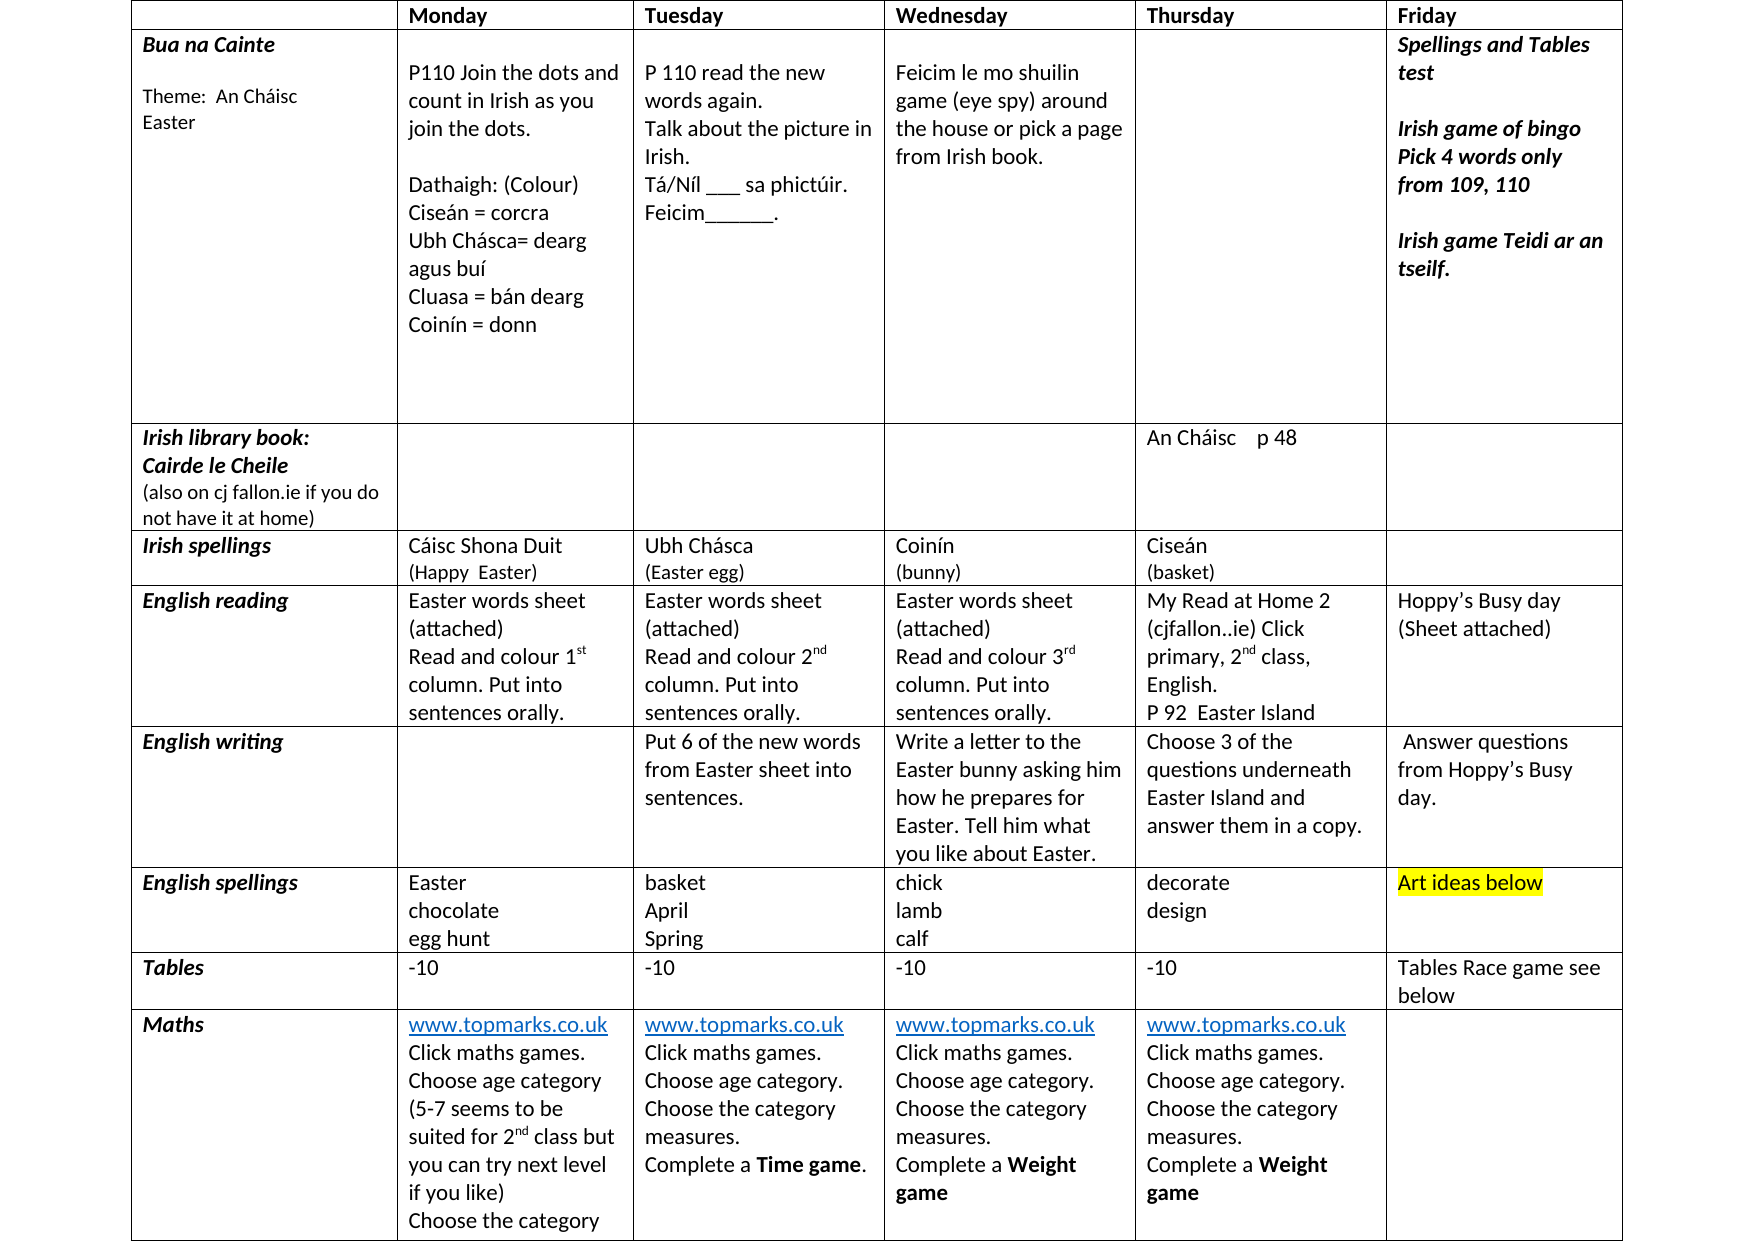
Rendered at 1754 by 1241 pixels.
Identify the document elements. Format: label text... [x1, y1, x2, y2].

table_header Thursday [1136, 1, 1386, 29]
table_cell -10 [634, 953, 884, 1009]
table_cell [398, 424, 633, 530]
table_cell An Cháisc p 48 [1136, 424, 1386, 530]
table_cell [398, 727, 633, 867]
table_header Friday [1387, 1, 1622, 29]
table_cell Ciseán (basket) [1136, 531, 1386, 585]
table_cell Irish spellings [132, 531, 397, 585]
table_header [132, 1, 397, 29]
table_cell Cáisc Shona Duit (Happy Easter) [398, 531, 633, 585]
table_cell [1387, 424, 1622, 530]
table_cell [634, 424, 884, 530]
table_cell Easter chocolate egg hunt [398, 868, 633, 952]
table_cell [1387, 1010, 1622, 1240]
table_cell P110 Join the dots and count in Irish as you join the dots. Dathaigh: (Colour) Ciseán = corcra Ubh Chásca= dearg agus buí Cluasa = bán dearg Coinín = donn [398, 30, 633, 422]
table_cell www.topmarks.co.uk Click maths games. Choose age category (5-7 seems to be suited for 2nd class but you can try next level if you like) Choose the category measures. Complete a Time game. [398, 1010, 633, 1240]
table_cell Hoppy’s Busy day (Sheet attached) [1387, 586, 1622, 726]
table_cell English reading [132, 586, 397, 726]
table_cell Easter words sheet (attached) Read and colour 3rd column. Put into sentences orally. [885, 586, 1135, 726]
table_cell [1136, 30, 1386, 422]
table_cell Art ideas below [1387, 868, 1622, 952]
table_cell Easter words sheet (attached) Read and colour 2nd column. Put into sentences orally. [634, 586, 884, 726]
table_header Wednesday [885, 1, 1135, 29]
table_cell Irish library book: Cairde le Cheile (also on cj fallon.ie if you do not have it at home) [132, 424, 397, 530]
table_cell www.topmarks.co.uk Click maths games. Choose age category. Choose the category measures. Complete a Weight game [885, 1010, 1135, 1240]
table_cell My Read at Home 2 (cjfallon..ie) Click primary, 2nd class, English. P 92 Easter Island [1136, 586, 1386, 726]
table_cell [1387, 531, 1622, 585]
table_cell Tables [132, 953, 397, 1009]
table_cell decorate design [1136, 868, 1386, 952]
table_cell www.topmarks.co.uk Click maths games. Choose age category. Choose the category measures. Complete a Weight game [1136, 1010, 1386, 1240]
table_cell -10 [885, 953, 1135, 1009]
table_cell Tables Race game see below [1387, 953, 1622, 1009]
table_cell Feicim le mo shuilin game (eye spy) around the house or pick a page from Irish book. [885, 30, 1135, 422]
table_cell www.topmarks.co.uk Click maths games. Choose age category. Choose the category measures. Complete a Time game. [634, 1010, 884, 1240]
table_cell English writing [132, 727, 397, 867]
table_cell Coinín (bunny) [885, 531, 1135, 585]
table_cell P 110 read the new words again. Talk about the picture in Irish. Tá/Níl ___ sa phictúir. Feicim______. [634, 30, 884, 422]
table_cell English spellings [132, 868, 397, 952]
table_header Tuesday [634, 1, 884, 29]
table_cell Write a letter to the Easter bunny asking him how he prepares for Easter. Tell him what you like about Easter. [885, 727, 1135, 867]
table_cell Bua na Cainte Theme: An Cháisc Easter [132, 30, 397, 422]
table_cell Choose 3 of the questions underneath Easter Island and answer them in a copy. [1136, 727, 1386, 867]
table_cell Maths [132, 1010, 397, 1240]
table_cell Easter words sheet (attached) Read and colour 1st column. Put into sentences orally. [398, 586, 633, 726]
table_header Monday [398, 1, 633, 29]
table_cell chick lamb calf [885, 868, 1135, 952]
table_cell basket April Spring [634, 868, 884, 952]
table_cell Answer questions from Hoppy’s Busy day. [1387, 727, 1622, 867]
table_cell Put 6 of the new words from Easter sheet into sentences. [634, 727, 884, 867]
table_cell -10 [398, 953, 633, 1009]
table_cell Spellings and Tables test Irish game of bingo Pick 4 words only from 109, 110 Irish game Teidi ar an tseilf. [1387, 30, 1622, 422]
table_cell [885, 424, 1135, 530]
table_cell Ubh Chásca (Easter egg) [634, 531, 884, 585]
table_cell -10 [1136, 953, 1386, 1009]
